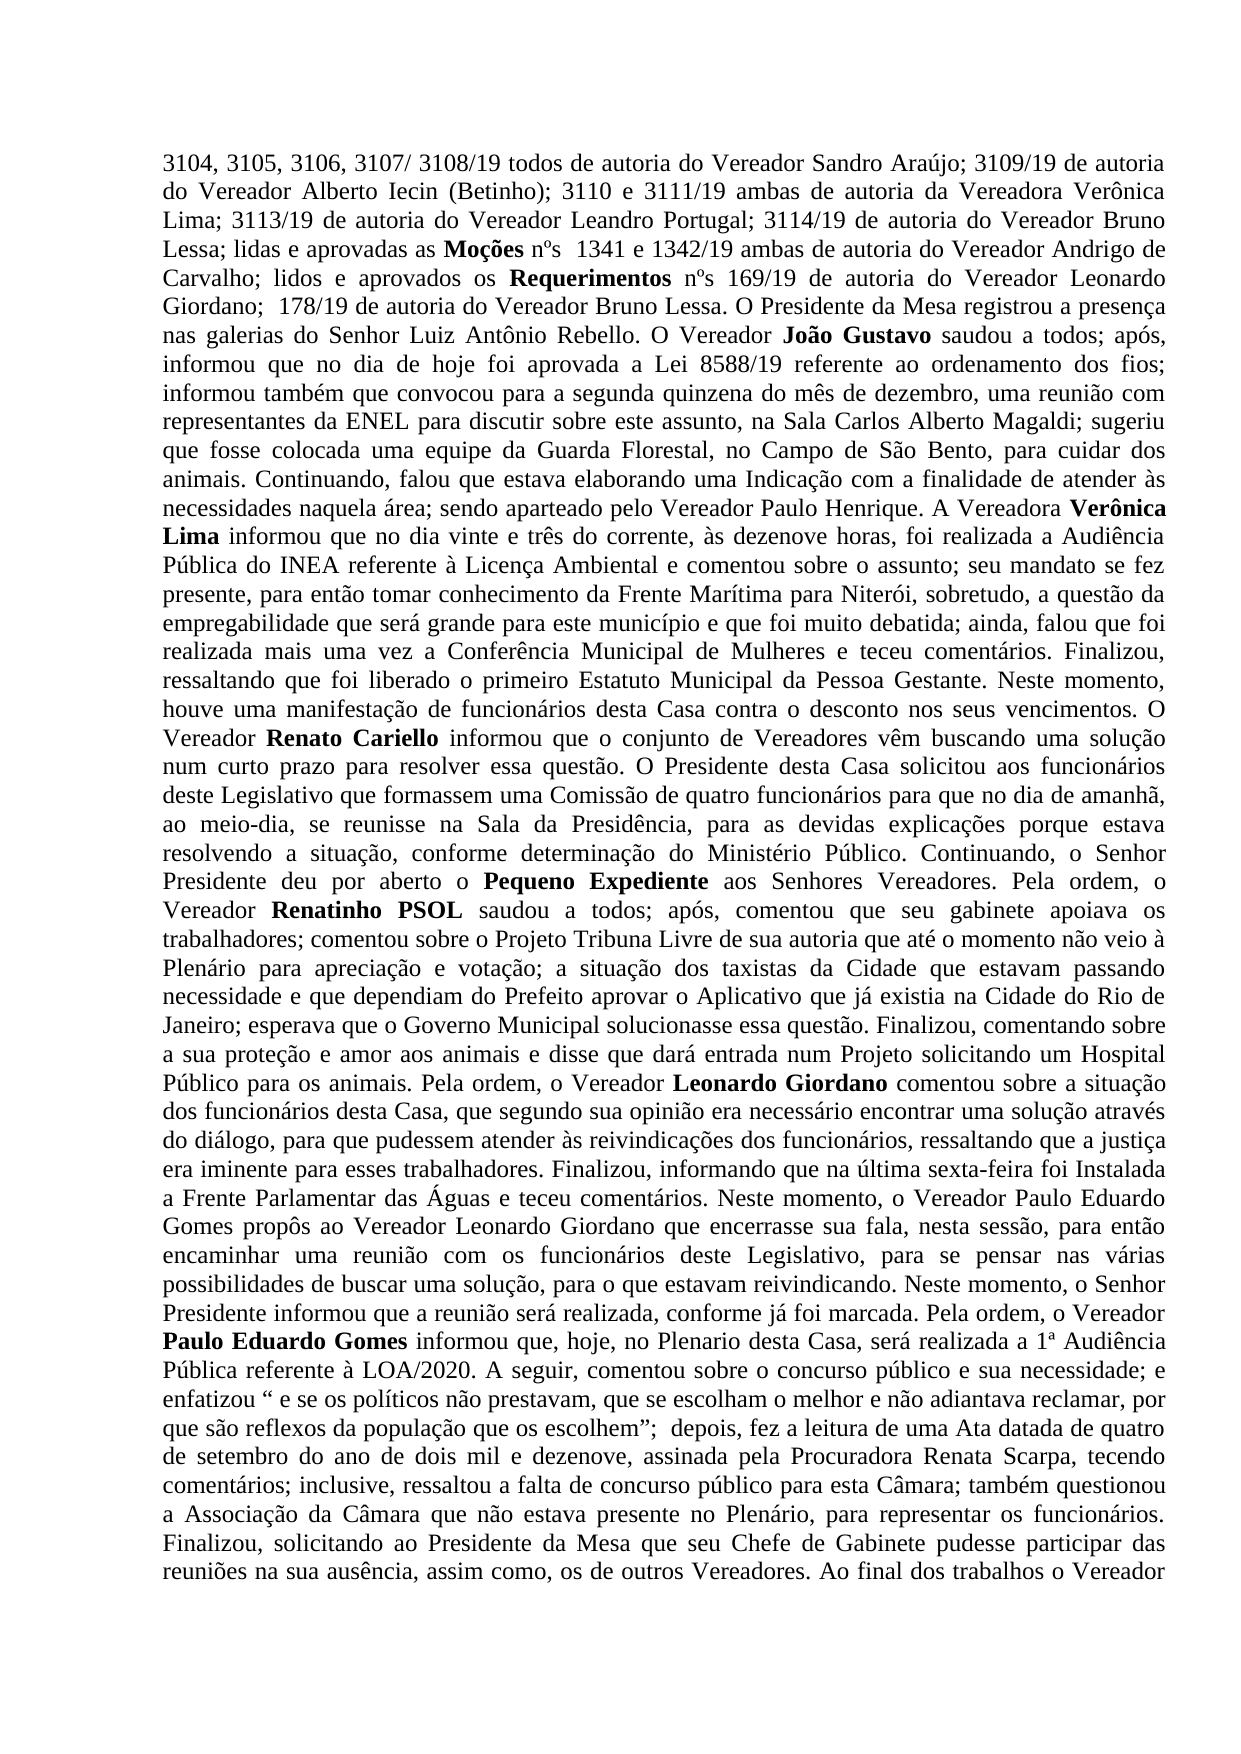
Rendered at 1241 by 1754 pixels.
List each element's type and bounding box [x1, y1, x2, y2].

text [162, 148, 1167, 1585]
